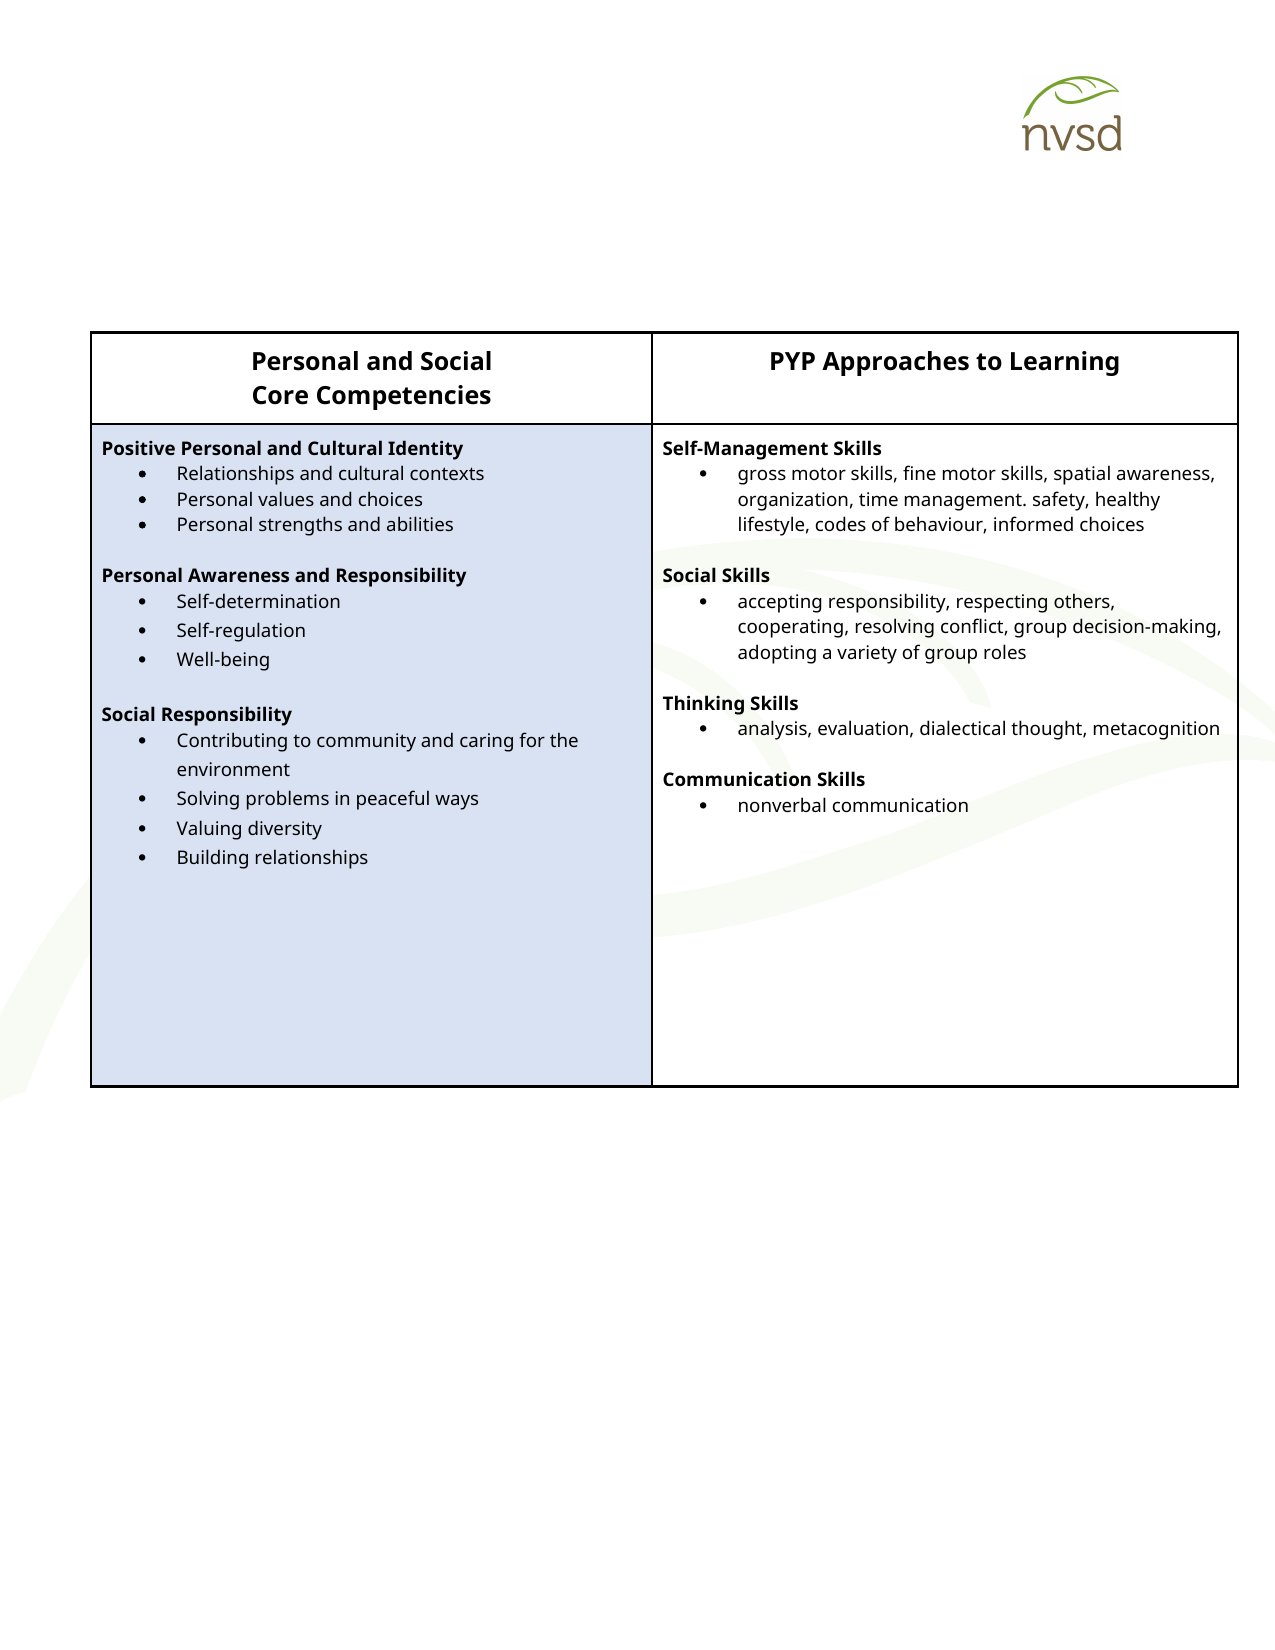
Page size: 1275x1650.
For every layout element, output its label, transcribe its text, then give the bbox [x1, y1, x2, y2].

picture [1021, 75, 1121, 150]
table_header Personal and Social Core Competencies [92, 334, 651, 422]
table_header PYP Approaches to Learning [653, 334, 1237, 422]
picture [0, 538, 1275, 1178]
table_cell Self-Management Skills gross motor skills, fine motor skills, spatial awareness, organization, time management. safety, healthy lifestyle, codes of behaviour, informed choices Social Skills accepting responsibility, respecting others, cooperating, resolving conflict, group decision-making, adopting a variety of group roles Thinking Skills analysis, evaluation, dialectical thought, metacognition Communication Skills nonverbal communication [653, 425, 1237, 1085]
table_cell Positive Personal and Cultural Identity Relationships and cultural contexts Personal values and choices Personal strengths and abilities Personal Awareness and Responsibility Self-determination Self-regulation Well-being Social Responsibility Contributing to community and caring for the environment Solving problems in peaceful ways Valuing diversity Building relationships [92, 425, 651, 1085]
